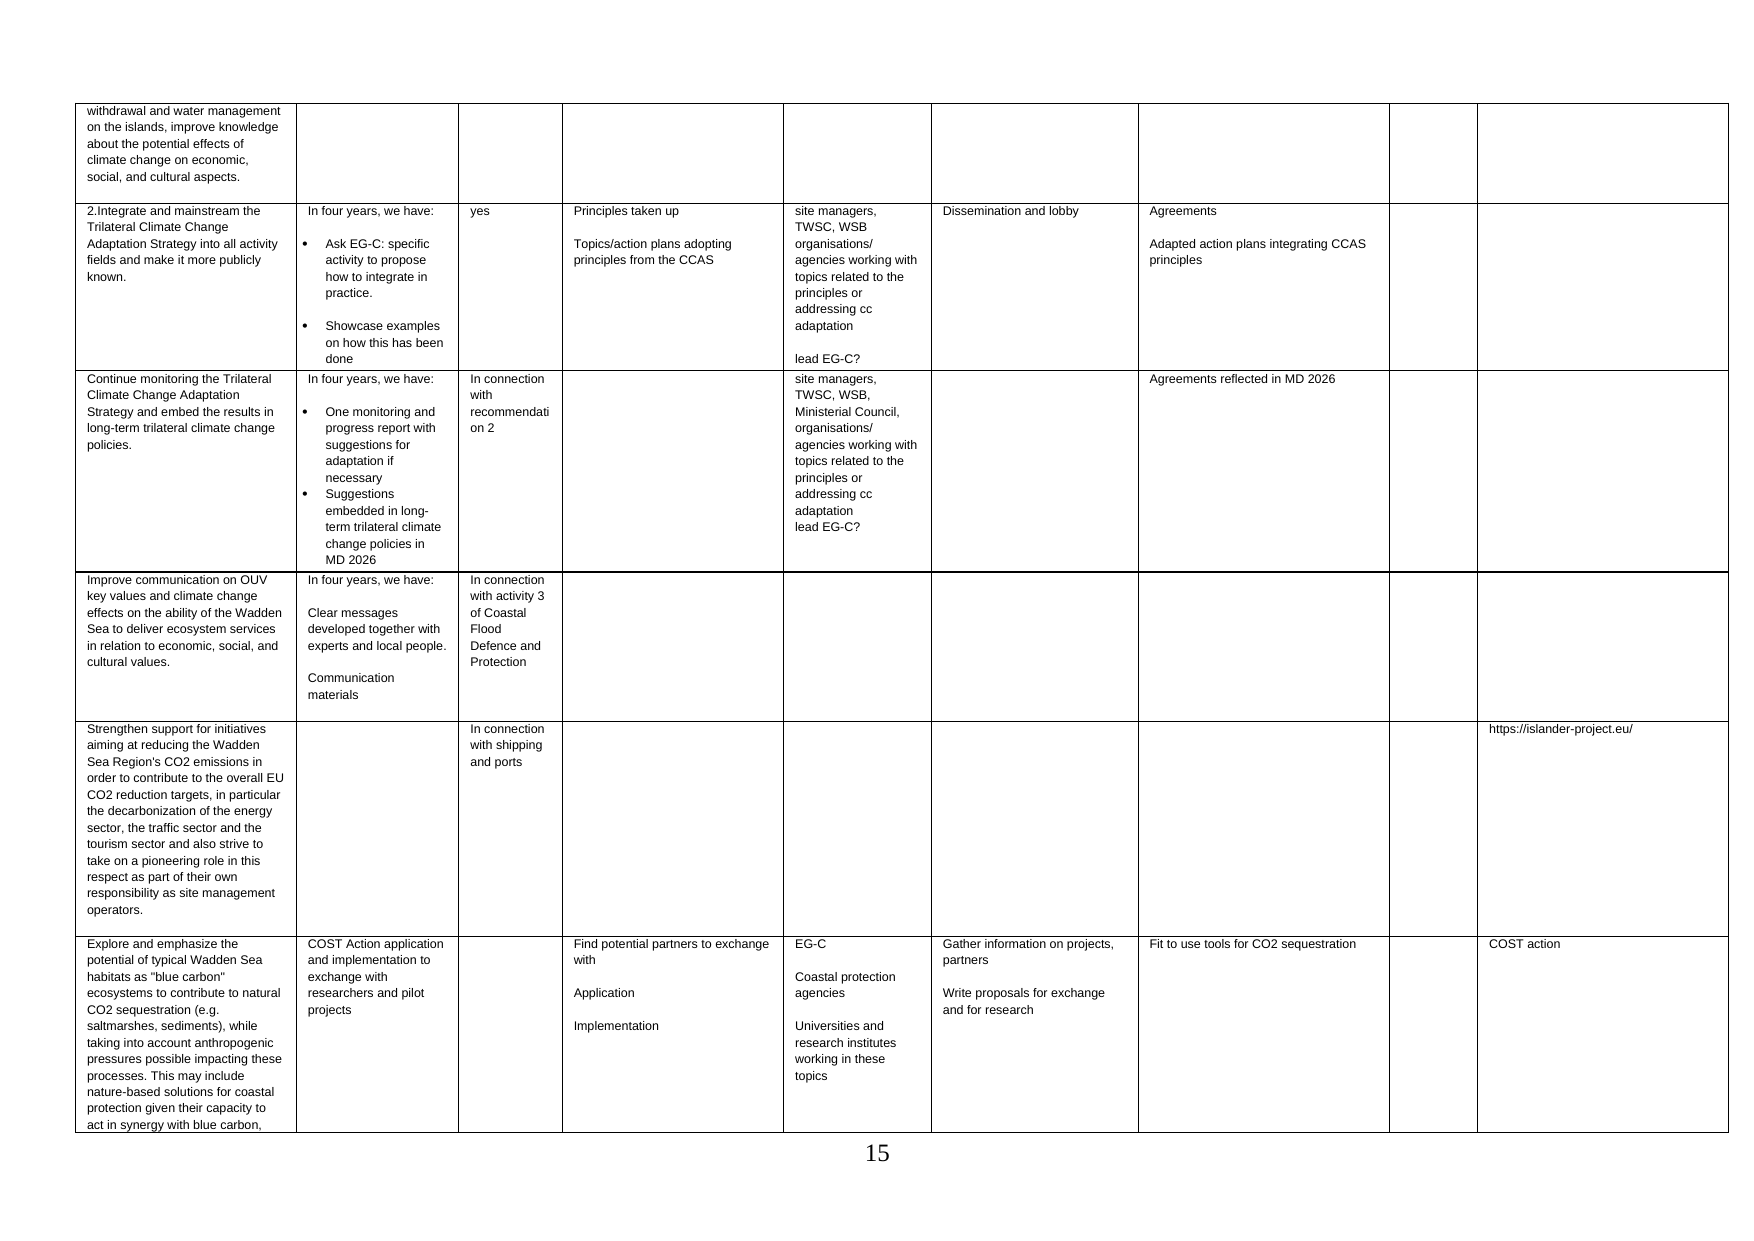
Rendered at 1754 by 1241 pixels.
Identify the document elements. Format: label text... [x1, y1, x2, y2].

table_cell In four years, we have: Clear messages developed together with experts and local people. Communication materials [297, 573, 458, 721]
table_cell Agreements reflected in MD 2026 [1139, 371, 1389, 571]
table_cell Principles taken up Topics/action plans adopting principles from the CCAS [563, 204, 783, 370]
table_cell In connection with activity 3 of Coastal Flood Defence and Protection [459, 573, 562, 721]
table_cell [1139, 573, 1389, 721]
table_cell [76, 104, 296, 202]
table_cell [563, 937, 783, 1132]
table_cell [1390, 937, 1477, 1132]
table_cell In connection with shipping and ports [459, 722, 562, 936]
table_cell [1139, 104, 1389, 202]
table_cell Dissemination and lobby [932, 204, 1138, 370]
table_cell [1390, 204, 1477, 370]
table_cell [76, 937, 296, 1132]
table_cell Agreements Adapted action plans integrating CCAS principles [1139, 204, 1389, 370]
table_cell Strengthen support for initiatives aiming at reducing the Wadden Sea Region's CO2 emissions in order to contribute to the overall EU CO2 reduction targets, in particular the decarbonization of the energy sector, the traffic sector and the tourism sector and also strive to take on a pioneering role in this respect as part of their own responsibility as site management operators. [76, 722, 296, 936]
table_cell In four years, we have: Ask EG-C: specific activity to propose how to integrate in practice. Showcase examples on how this has been done [297, 204, 458, 370]
table_cell In four years, we have: One monitoring and progress report with suggestions for adaptation if necessary Suggestions embedded in long-term trilateral climate change policies in MD 2026 [297, 371, 458, 571]
table_cell In connection with recommendation 2 [459, 371, 562, 571]
table_cell [1478, 104, 1728, 202]
table_cell [932, 573, 1138, 721]
table_cell Improve communication on OUV key values and climate change effects on the ability of the Wadden Sea to deliver ecosystem services in relation to economic, social, and cultural values. [76, 573, 296, 721]
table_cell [297, 937, 458, 1132]
table_cell [1478, 371, 1728, 571]
table_cell [784, 722, 931, 936]
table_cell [297, 104, 458, 202]
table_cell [1139, 937, 1389, 1132]
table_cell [932, 104, 1138, 202]
table_cell [297, 722, 458, 936]
table_cell Continue monitoring the Trilateral Climate Change Adaptation Strategy and embed the results in long-term trilateral climate change policies. [76, 371, 296, 571]
table_cell yes [459, 204, 562, 370]
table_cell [784, 937, 931, 1132]
table_cell [563, 371, 783, 571]
table_cell [459, 937, 562, 1132]
table_cell https://islander-project.eu/ [1478, 722, 1728, 936]
table_cell site managers, TWSC, WSB organisations/agencies working with topics related to the principles or addressing cc adaptation lead EG-C? [784, 204, 931, 370]
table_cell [784, 104, 931, 202]
table_cell COST action [1478, 937, 1728, 1132]
table_cell [1390, 573, 1477, 721]
table_cell [932, 722, 1138, 936]
table_cell [784, 573, 931, 721]
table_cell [932, 937, 1138, 1132]
table_cell [1478, 204, 1728, 370]
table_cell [1390, 104, 1477, 202]
table_cell [932, 371, 1138, 571]
table_cell 2.Integrate and mainstream the Trilateral Climate Change Adaptation Strategy into all activity fields and make it more publicly known. [76, 204, 296, 370]
table_cell [563, 573, 783, 721]
table_cell [1390, 722, 1477, 936]
table_cell site managers, TWSC, WSB, Ministerial Council, organisations/agencies working with topics related to the principles or addressing cc adaptation lead EG-C? [784, 371, 931, 571]
table_cell [1139, 722, 1389, 936]
table_cell [1390, 371, 1477, 571]
table_cell [563, 722, 783, 936]
table_cell [459, 104, 562, 202]
table_cell [1478, 573, 1728, 721]
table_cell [563, 104, 783, 202]
